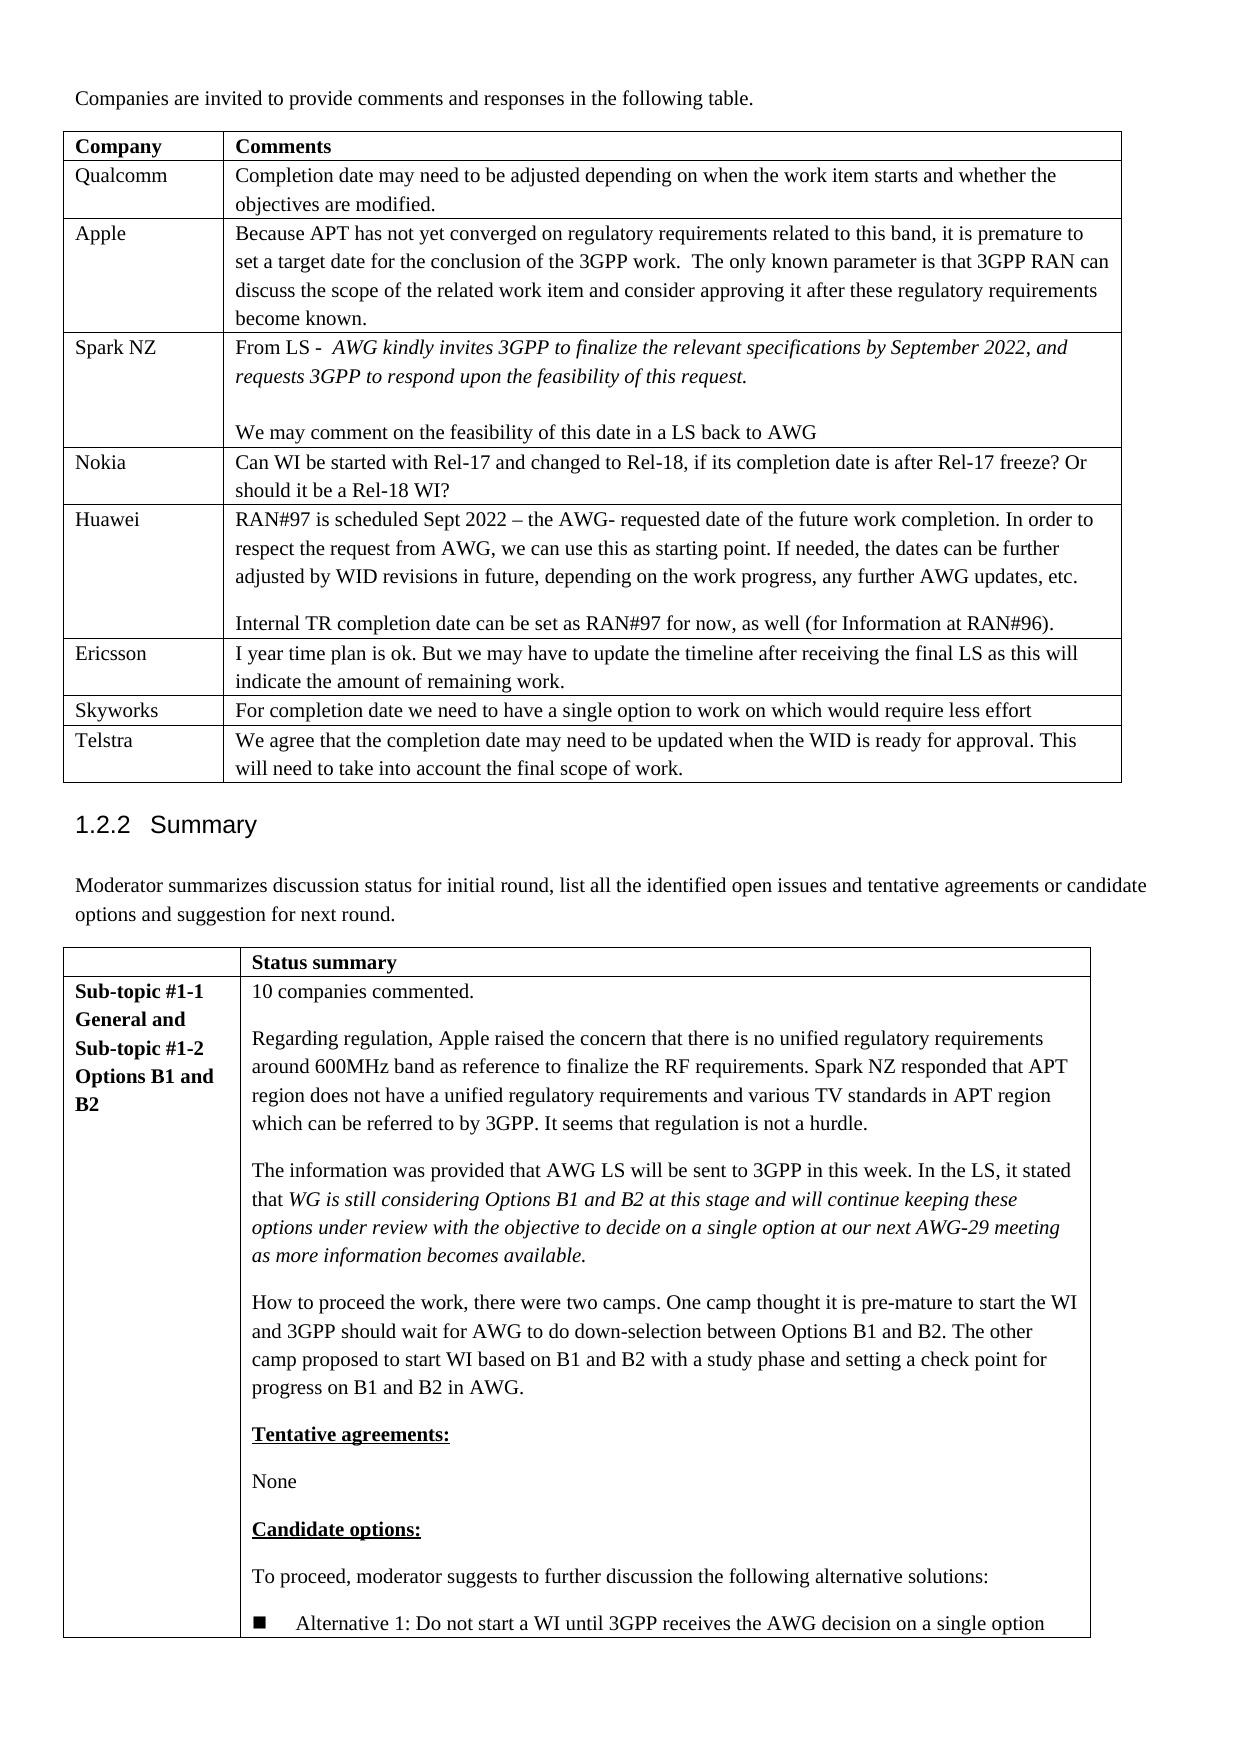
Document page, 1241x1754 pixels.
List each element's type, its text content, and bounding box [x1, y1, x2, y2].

table_cell Skyworks [64, 696, 223, 724]
table_cell From LS - AWG kindly invites 3GPP to finalize the relevant specifications by September 2022, and requests 3GPP to respond upon the feasibility of this request. We may comment on the feasibility of this date in a LS back to AWG [224, 333, 1121, 447]
subtitle Summary [75, 796, 1165, 852]
text Moderator summarizes discussion status for initial round, list all the identified open issues and tentative agreements or candidate options and suggestion for next round. [75, 871, 1165, 928]
table_cell I year time plan is ok. But we may have to update the timeline after receiving the final LS as this will indicate the amount of remaining work. [224, 639, 1121, 695]
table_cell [64, 977, 240, 1637]
table_cell Qualcomm [64, 161, 223, 218]
table_cell Telstra [64, 726, 223, 782]
table_header Company [64, 132, 223, 160]
table_cell Spark NZ [64, 333, 223, 447]
table_cell Nokia [64, 448, 223, 504]
table_cell Huawei [64, 505, 223, 637]
table_cell Because APT has not yet converged on regulatory requirements related to this band, it is premature to set a target date for the conclusion of the 3GPP work. The only known parameter is that 3GPP RAN can discuss the scope of the related work item and consider approving it after these regulatory requirements become known. [224, 219, 1121, 332]
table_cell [241, 977, 1090, 1637]
table_cell RAN#97 is scheduled Sept 2022 – the AWG- requested date of the future work completion. In order to respect the request from AWG, we can use this as starting point. If needed, the dates can be further adjusted by WID revisions in future, depending on the work progress, any further AWG updates, etc. Internal TR completion date can be set as RAN#97 for now, as well (for Information at RAN#96). [224, 505, 1121, 637]
table_cell Apple [64, 219, 223, 332]
text Companies are invited to provide comments and responses in the following table. [75, 84, 1165, 112]
table_header [64, 948, 240, 976]
table_cell For completion date we need to have a single option to work on which would require less effort [224, 696, 1121, 724]
table_cell Can WI be started with Rel-17 and changed to Rel-18, if its completion date is after Rel-17 freeze? Or should it be a Rel-18 WI? [224, 448, 1121, 504]
table_header Status summary [241, 948, 1090, 976]
table_header Comments [224, 132, 1121, 160]
table_cell We agree that the completion date may need to be updated when the WID is ready for approval. This will need to take into account the final scope of work. [224, 726, 1121, 782]
table_cell Completion date may need to be adjusted depending on when the work item starts and whether the objectives are modified. [224, 161, 1121, 218]
table_cell Ericsson [64, 639, 223, 695]
